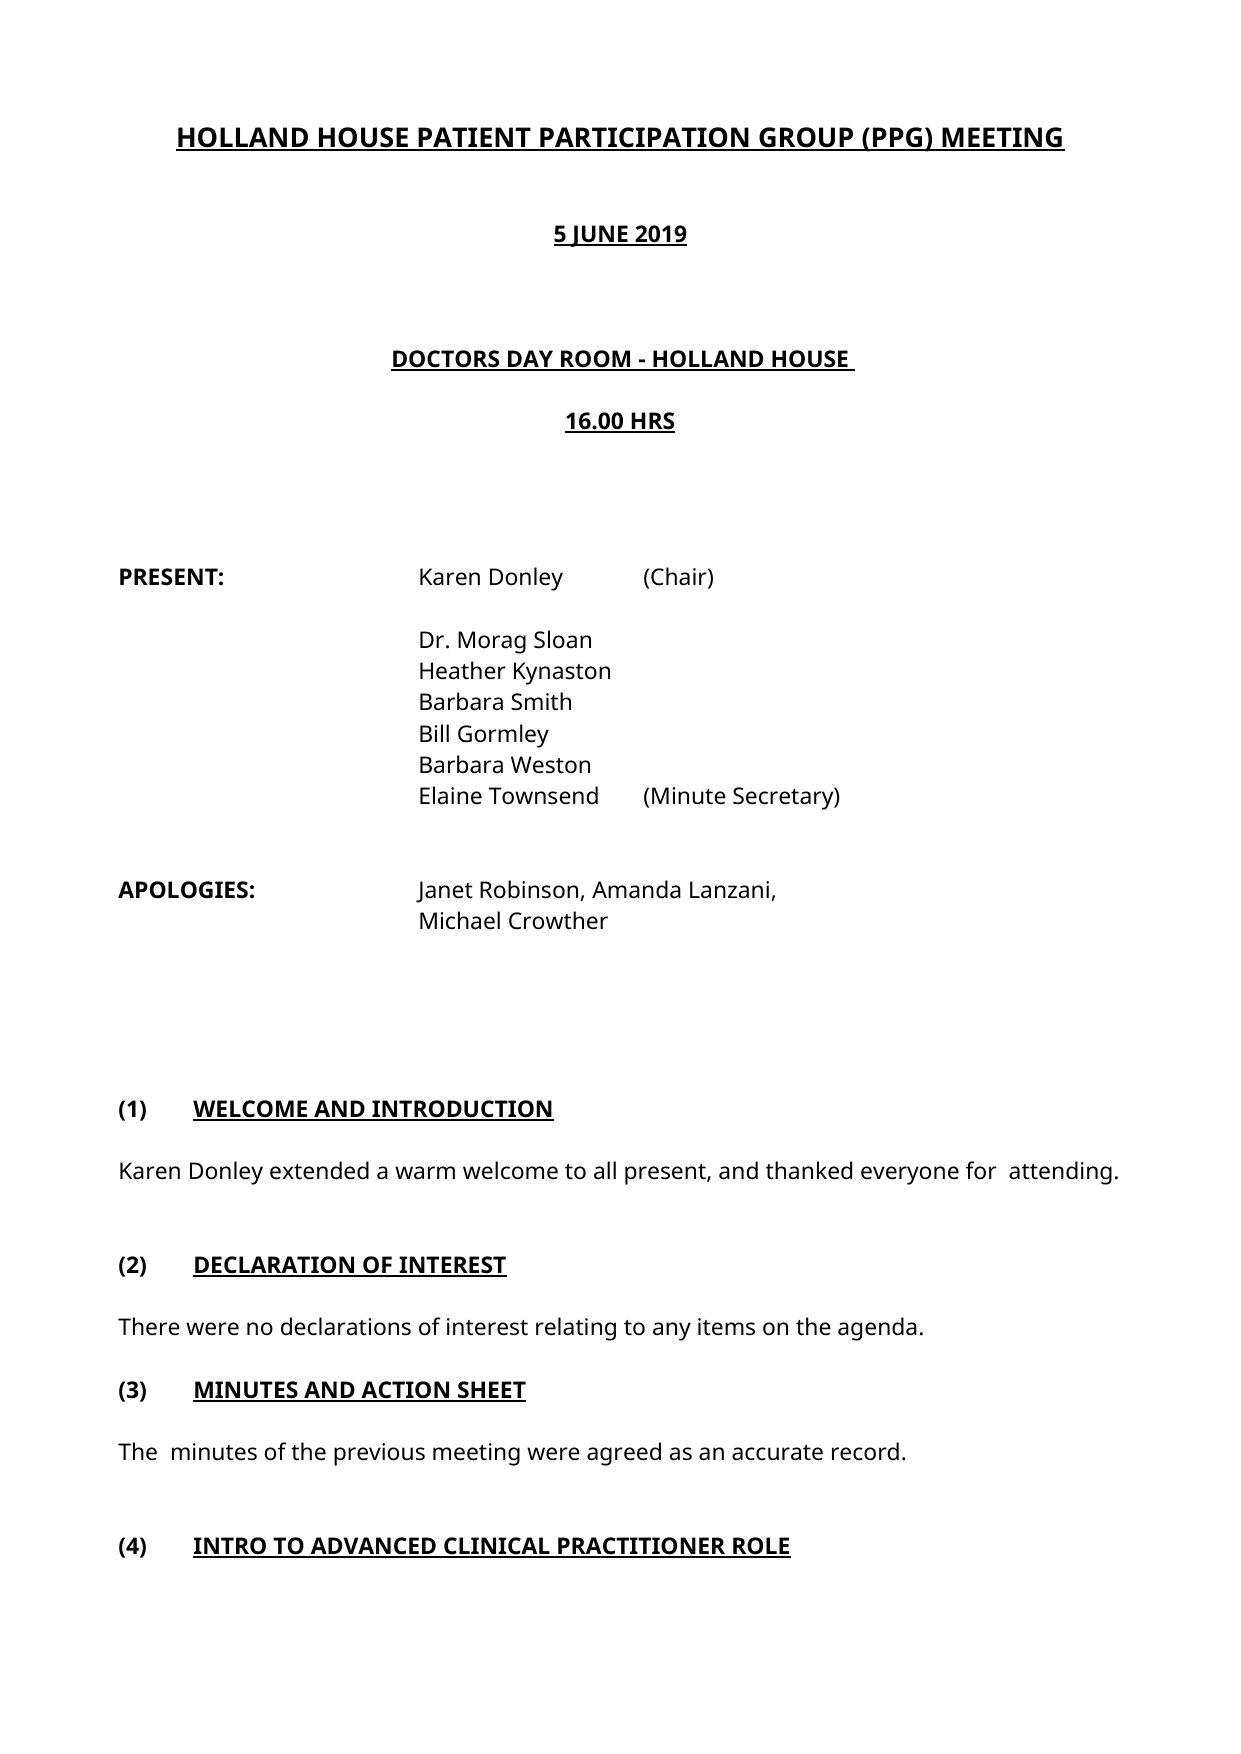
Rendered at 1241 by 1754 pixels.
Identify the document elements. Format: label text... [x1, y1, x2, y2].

text 16.00 HRS [118, 405, 1122, 436]
text 5 JUNE 2019 [118, 217, 1122, 249]
text (4) INTRO TO ADVANCED CLINICAL PRACTITIONER ROLE [118, 1530, 1122, 1561]
text Elaine Townsend (Minute Secretary) [118, 780, 1122, 811]
text Dr. Morag Sloan [118, 624, 1122, 655]
text Karen Donley extended a warm welcome to all present, and thanked everyone for attending. [118, 1155, 1122, 1186]
text (3) MINUTES AND ACTION SHEET [118, 1374, 1122, 1405]
text Michael Crowther [118, 905, 1122, 936]
text Bill Gormley [118, 717, 1122, 749]
text PRESENT: Karen Donley (Chair) [118, 561, 1122, 592]
text (1) WELCOME AND INTRODUCTION [118, 1092, 1122, 1124]
text (2) DECLARATION OF INTEREST [118, 1249, 1122, 1280]
text HOLLAND HOUSE PATIENT PARTICIPATION GROUP (PPG) MEETING [118, 118, 1122, 155]
text APOLOGIES: Janet Robinson, Amanda Lanzani, [118, 874, 1122, 905]
text Heather Kynaston [118, 655, 1122, 686]
text Barbara Weston [118, 749, 1122, 780]
text Barbara Smith [118, 686, 1122, 717]
text There were no declarations of interest relating to any items on the agenda. [118, 1311, 1122, 1342]
text DOCTORS DAY ROOM - HOLLAND HOUSE [118, 342, 1122, 374]
text The minutes of the previous meeting were agreed as an accurate record. [118, 1436, 1122, 1467]
